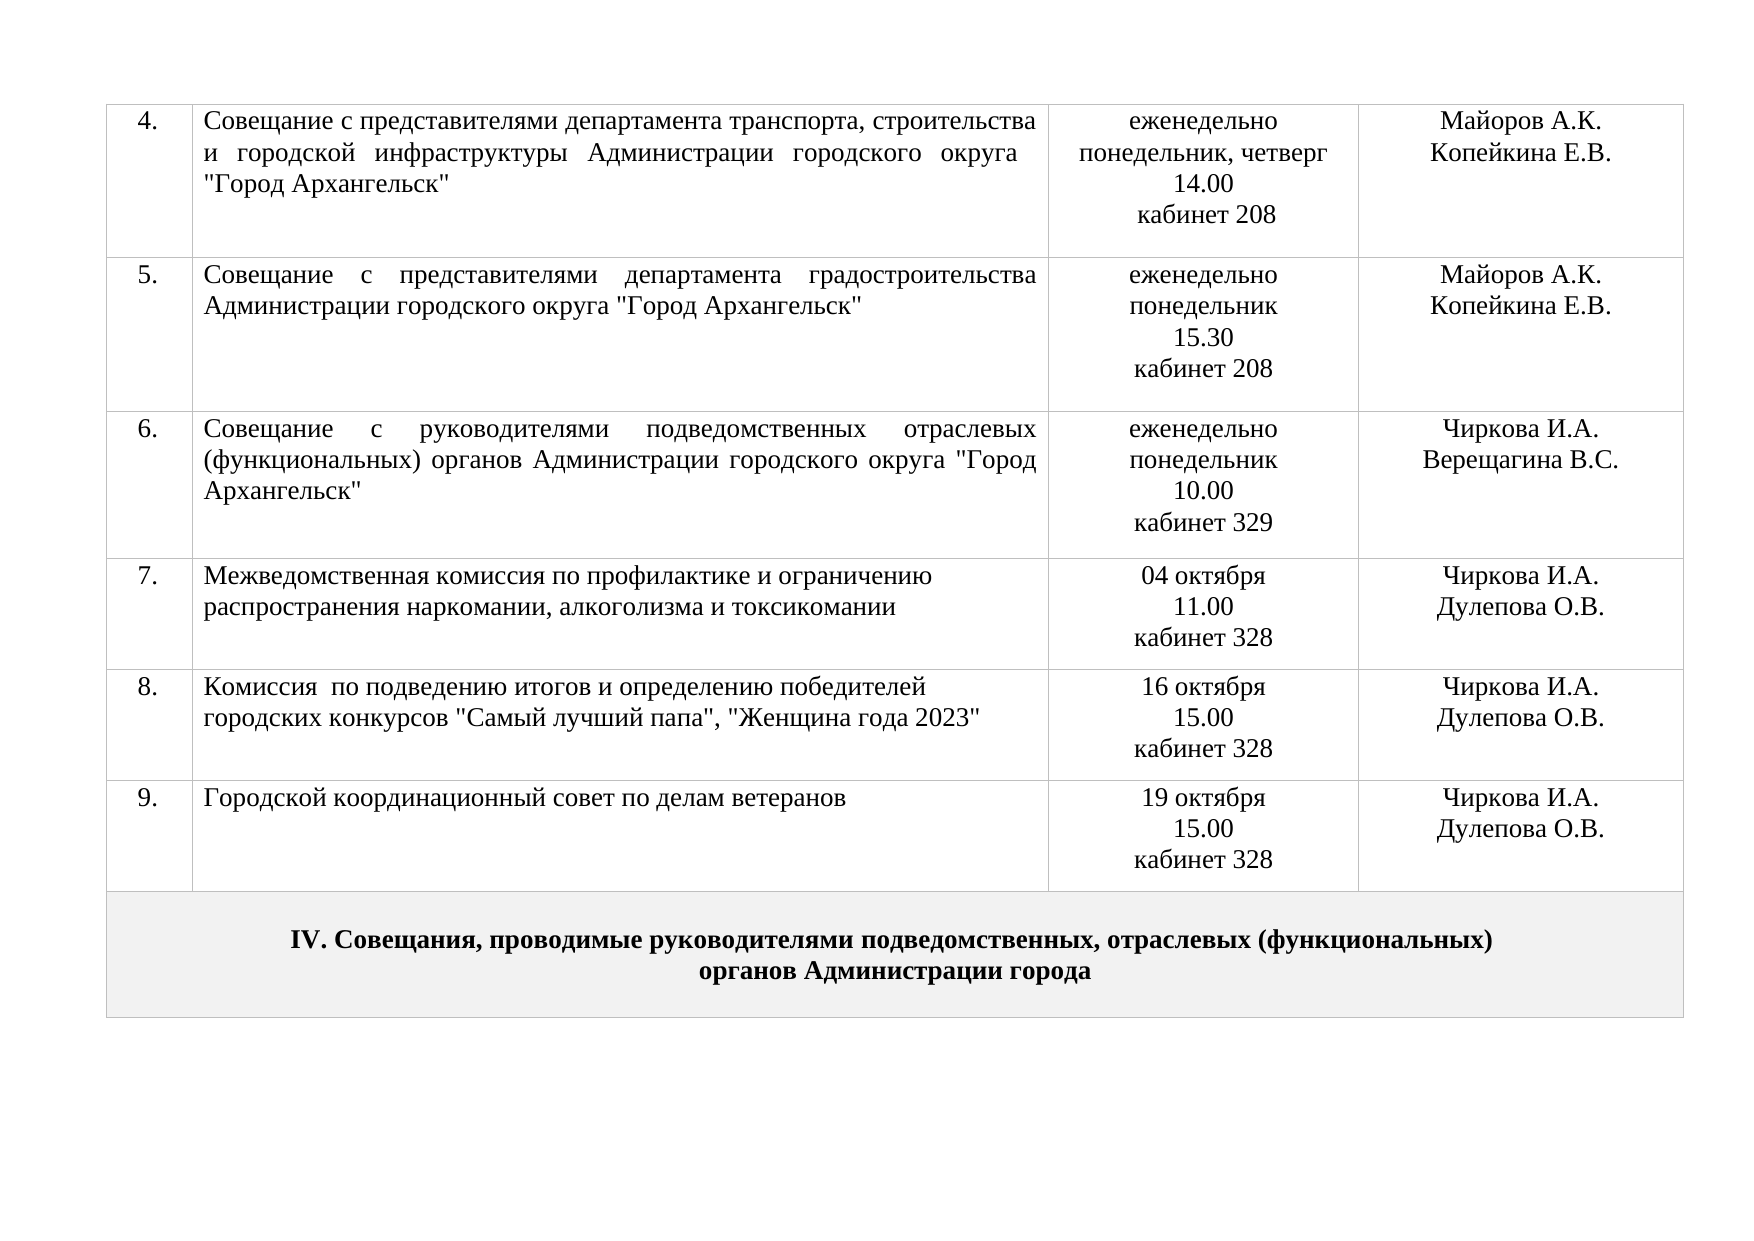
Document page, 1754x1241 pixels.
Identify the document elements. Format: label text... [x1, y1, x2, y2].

table_cell Городской координационный совет по делам ветеранов [193, 781, 1048, 891]
table_cell [107, 258, 192, 411]
table_cell Совещание с руководителями подведомственных отраслевых (функциональных) органов Администрации городского округа "Город Архангельск" [193, 412, 1048, 558]
table_cell еженедельно понедельник 10.00 кабинет 329 [1049, 412, 1358, 558]
table_cell [107, 412, 192, 558]
table_cell Чиркова И.А. Дулепова О.В. [1359, 781, 1683, 891]
table_cell [107, 559, 192, 669]
table_cell еженедельно понедельник, четверг 14.00 кабинет 208 [1049, 105, 1358, 257]
table_cell Чиркова И.А. Дулепова О.В. [1359, 559, 1683, 669]
table_cell Совещание с представителями департамента транспорта, строительства и городской инфраструктуры Администрации городского округа "Город Архангельск" [193, 105, 1048, 257]
table_cell 19 октября 15.00 кабинет 328 [1049, 781, 1358, 891]
table_cell [107, 105, 192, 257]
table_cell [107, 781, 192, 891]
table_cell IV. Совещания, проводимые руководителями подведомственных, отраслевых (функциональных) органов Администрации города [107, 892, 1683, 1017]
table_cell Майоров А.К. Копейкина Е.В. [1359, 258, 1683, 411]
table_cell Чиркова И.А. Верещагина В.С. [1359, 412, 1683, 558]
table_cell 16 октября 15.00 кабинет 328 [1049, 670, 1358, 780]
table_cell еженедельно понедельник 15.30 кабинет 208 [1049, 258, 1358, 411]
table_cell 04 октября 11.00 кабинет 328 [1049, 559, 1358, 669]
table_cell Комиссия по подведению итогов и определению победителей городских конкурсов "Самый лучший папа", "Женщина года 2023" [193, 670, 1048, 780]
table_cell Совещание с представителями департамента градостроительства Администрации городского округа "Город Архангельск" [193, 258, 1048, 411]
table_cell Межведомственная комиссия по профилактике и ограничению распространения наркомании, алкоголизма и токсикомании [193, 559, 1048, 669]
table_cell [107, 670, 192, 780]
table_cell Майоров А.К. Копейкина Е.В. [1359, 105, 1683, 257]
table_cell Чиркова И.А. Дулепова О.В. [1359, 670, 1683, 780]
